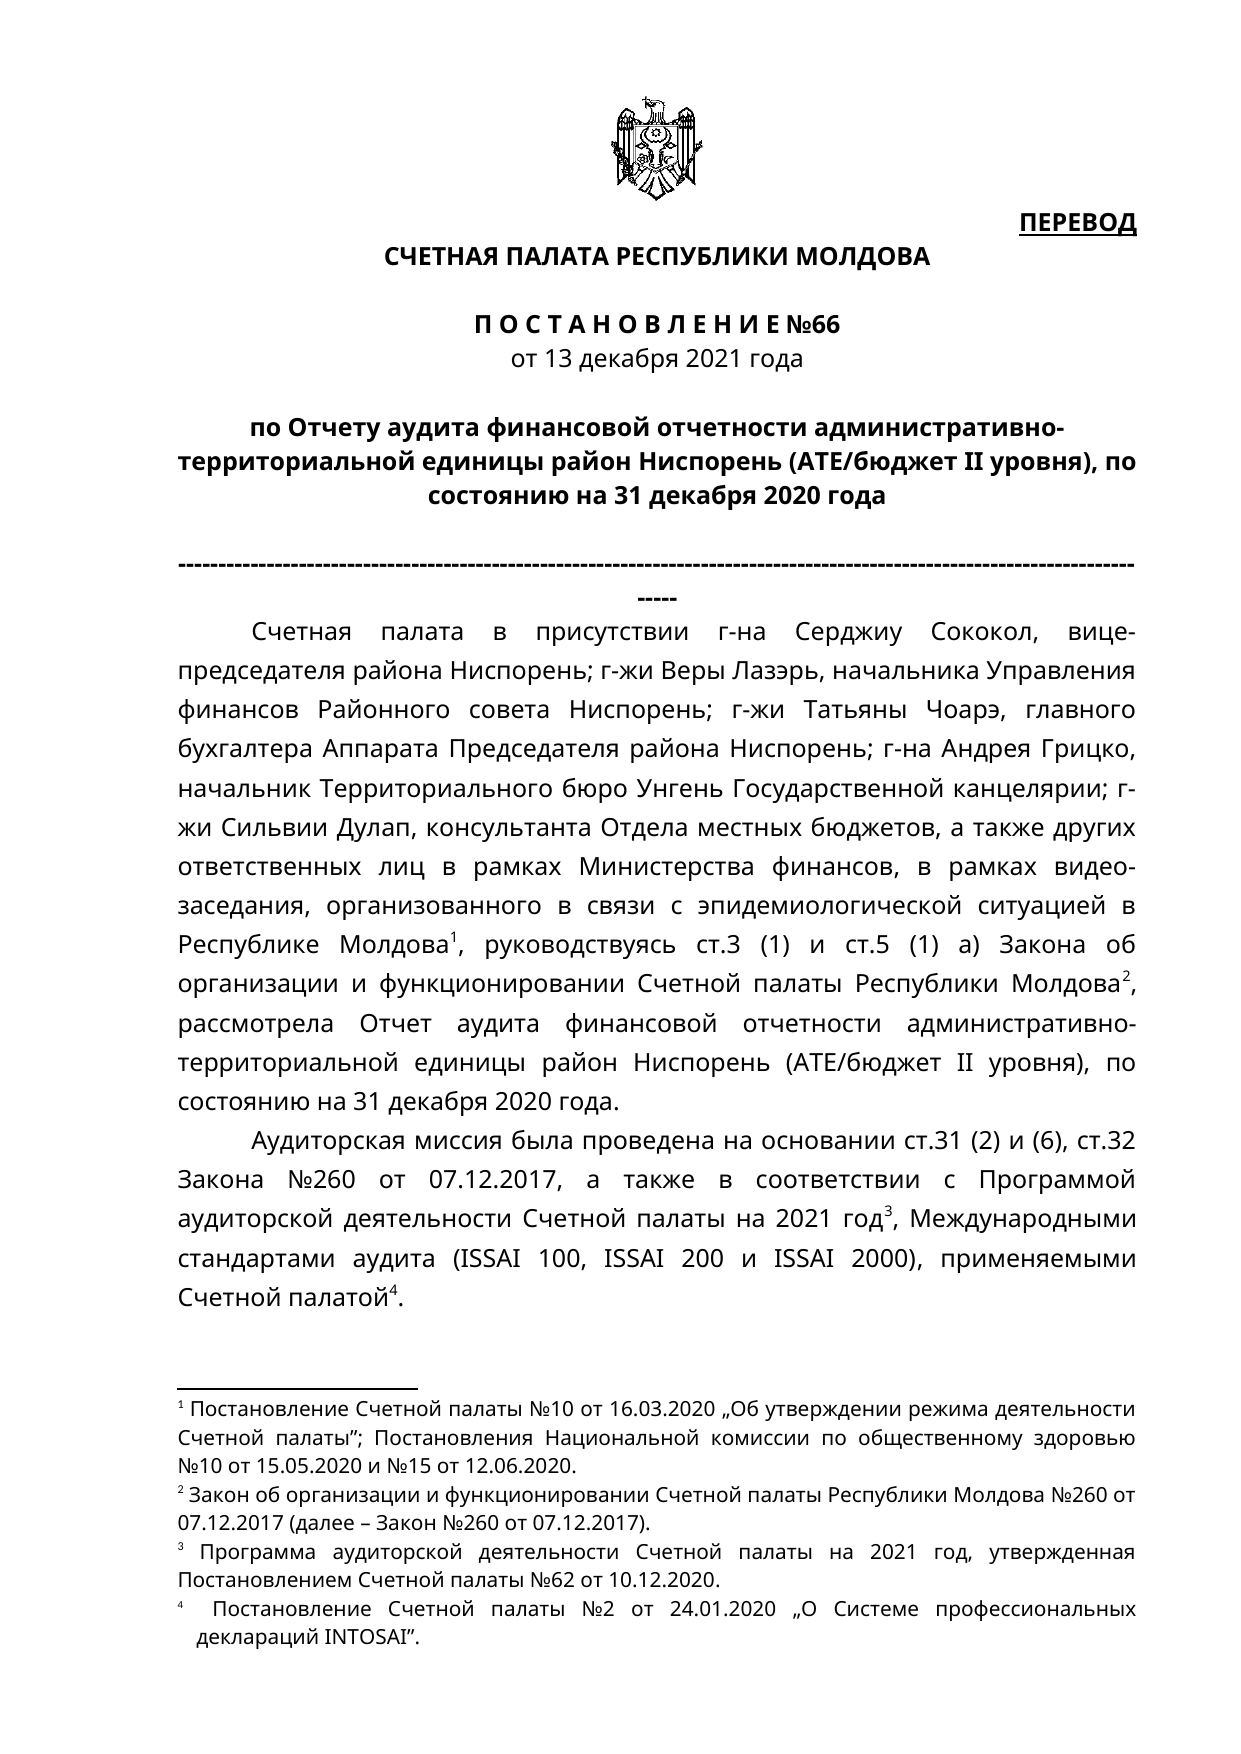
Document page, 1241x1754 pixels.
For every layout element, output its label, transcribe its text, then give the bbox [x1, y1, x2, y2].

text ПЕРЕВОД [177, 205, 1137, 239]
text по Отчету аудита финансовой отчетности административно-территориальной единицы район Ниспорень (АТЕ/бюджет II уровня), по состоянию на 31 декабря 2020 года [177, 409, 1137, 511]
text Счетная палата в присутствии г-на Серджиу Сококол, вице-председателя района Ниспорень; г-жи Веры Лазэрь, начальника Управления финансов Районного совета Ниспорень; г-жи Татьяны Чоарэ, главного бухгалтера Аппарата Председателя района Ниспорень; г-на Андрея Грицко, начальник Территориального бюро Унгень Государственной канцелярии; г-жи Сильвии Дулап, консультанта Отдела местных бюджетов, а также других ответственных лиц в рамках Министерства финансов, в рамках видео-заседания, организованного в связи с эпидемиологической ситуацией в Республике Молдова, руководствуясь ст.3 (1) и ст.5 (1) а) Закона об организации и функционировании Счетной палаты Республики Молдова, рассмотрела Отчет аудита финансовой отчетности административно-территориальной единицы район Ниспорень (АТЕ/бюджет II уровня), по состоянию на 31 декабря 2020 года. [177, 614, 1137, 1118]
text от 13 декабря 2021 года [177, 341, 1137, 375]
picture [605, 88, 709, 205]
text СЧЕТНАЯ ПАЛАТА РЕСПУБЛИКИ МОЛДОВА [177, 239, 1137, 273]
text Аудиторская миссия была проведена на основании ст.31 (2) и (6), ст.32 Закона №260 от 07.12.2017, а также в соответствии с Программой аудиторской деятельности Счетной палаты на 2021 год, Международными стандартами аудита (ISSAI 100, ISSAI 200 и ISSAI 2000), применяемыми Счетной палатой. [177, 1123, 1137, 1313]
text П О С Т А Н О В Л Е Н И Е №66 [177, 307, 1137, 341]
text ---------------------------------------------------------------------------------------------------------------------------- [177, 546, 1137, 614]
